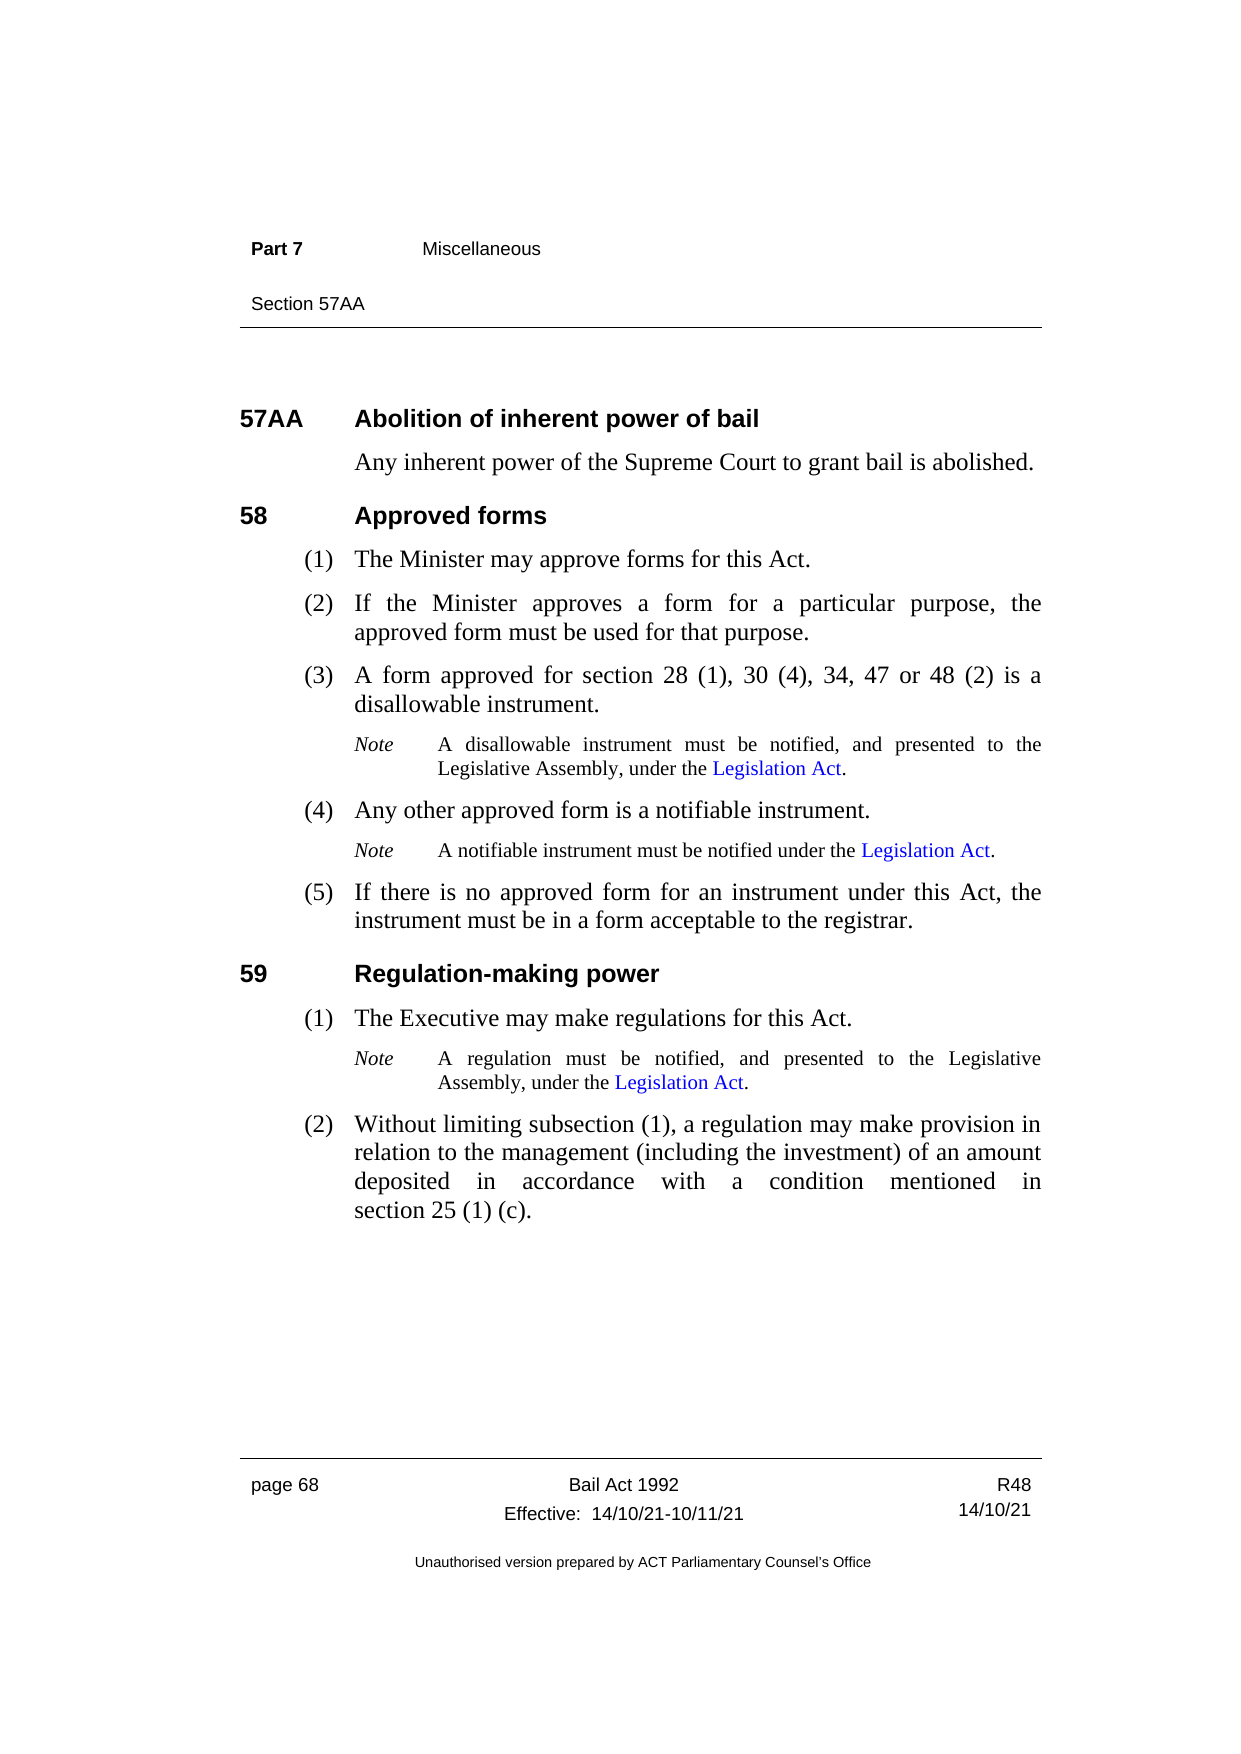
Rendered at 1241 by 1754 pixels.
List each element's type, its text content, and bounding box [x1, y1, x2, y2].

text Note A regulation must be notified, and presented to the Legislative Assembly, under the Legislation Act. [354, 1046, 1042, 1094]
text 59 Regulation-making power [239, 959, 1042, 988]
text Note A notifiable instrument must be notified under the Legislation Act. [354, 838, 1042, 862]
text (5) If there is no approved form for an instrument under this Act, the instrument must be in a form acceptable to the registrar. [239, 877, 1042, 934]
text 58 Approved forms [239, 501, 1042, 530]
text (3) A form approved for section 28 (1), 30 (4), 34, 47 or 48 (2) is a disallowable instrument. [239, 660, 1042, 717]
text 57AA Abolition of inherent power of bail [239, 404, 1042, 433]
text (1) The Minister may approve forms for this Act. [239, 544, 1042, 573]
text Any inherent power of the Supreme Court to grant bail is abolished. [354, 447, 1042, 476]
text (2) Without limiting subsection (1), a regulation may make provision in relation to the management (including the investment) of an amount deposited in accordance with a condition mentioned in section 25 (1) (c). [239, 1109, 1042, 1224]
text Note A disallowable instrument must be notified, and presented to the Legislative Assembly, under the Legislation Act. [354, 732, 1042, 780]
text (1) The Executive may make regulations for this Act. [239, 1003, 1042, 1031]
text (4) Any other approved form is a notifiable instrument. [239, 795, 1042, 823]
text (2) If the Minister approves a form for a particular purpose, the approved form must be used for that purpose. [239, 588, 1042, 645]
